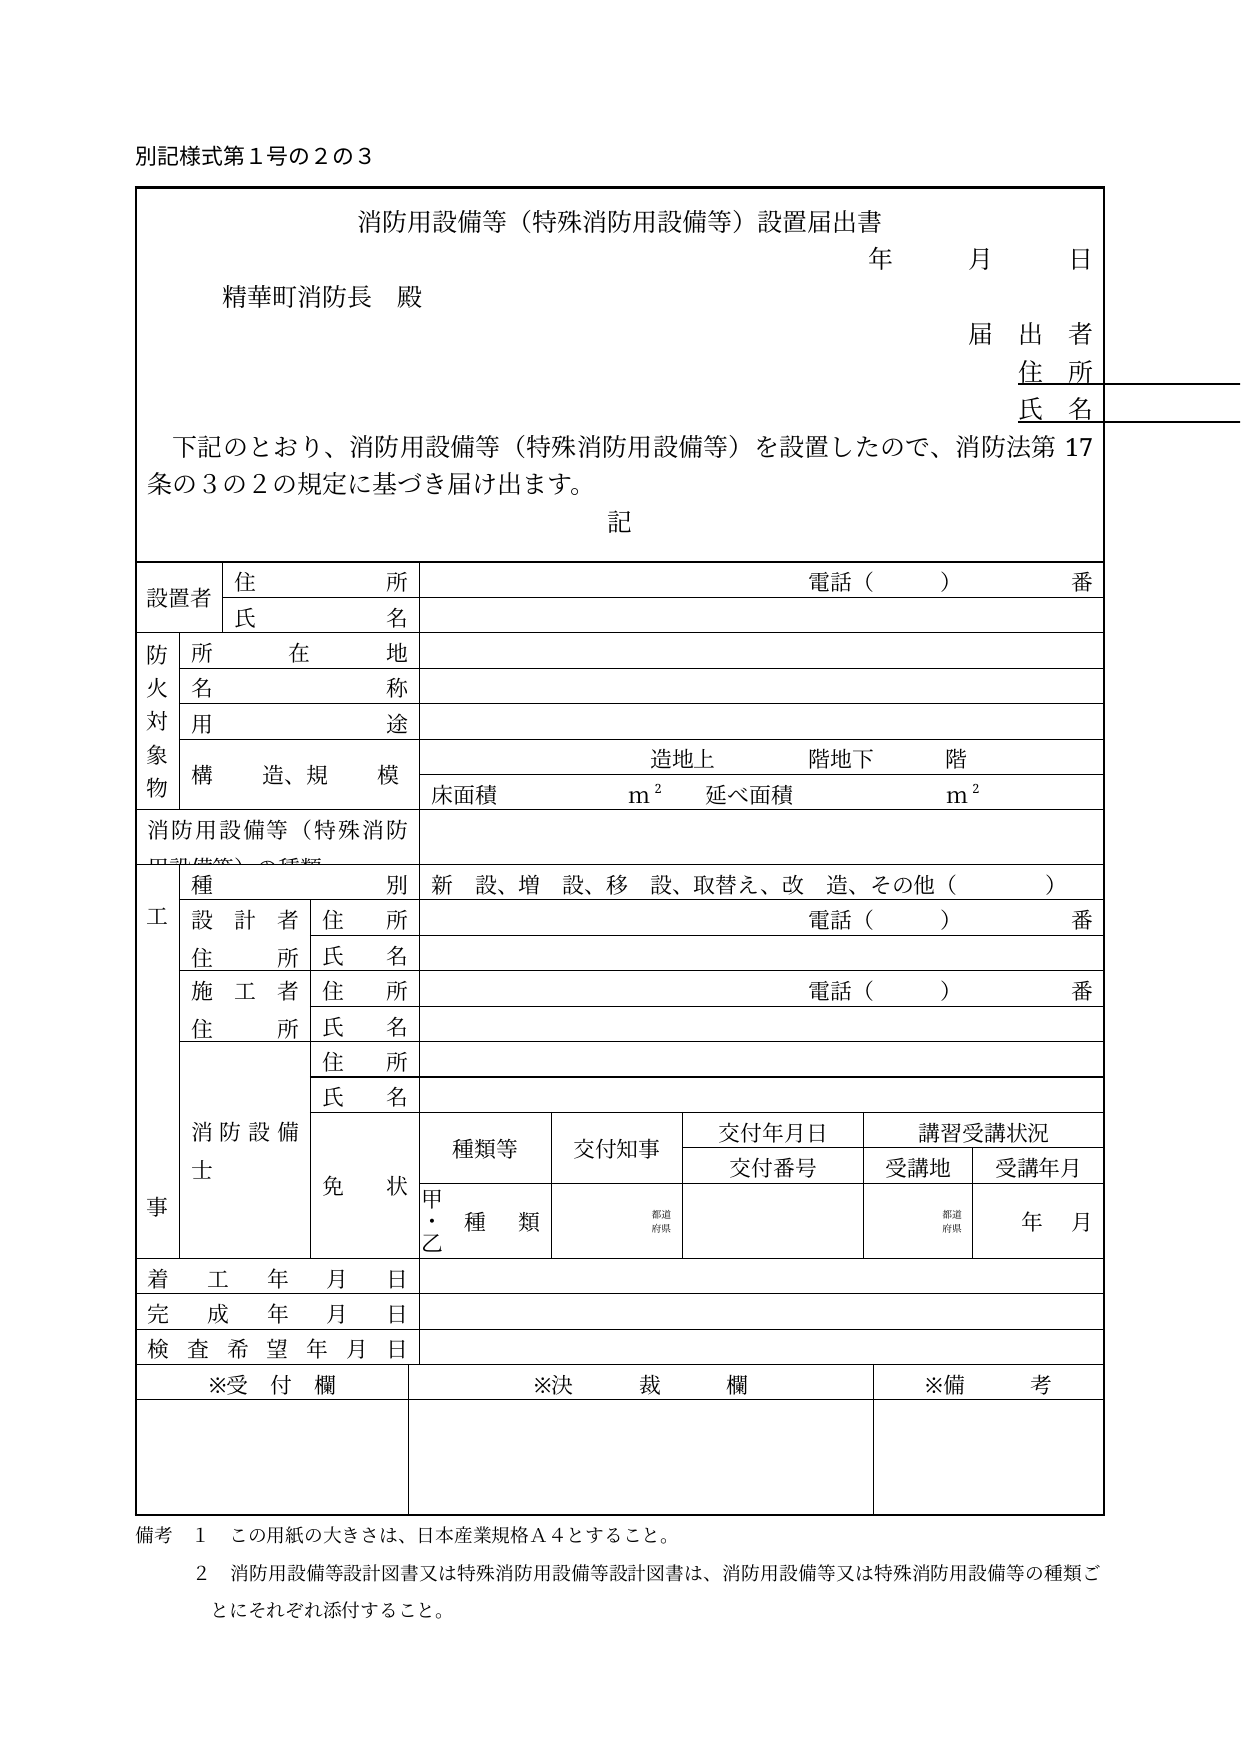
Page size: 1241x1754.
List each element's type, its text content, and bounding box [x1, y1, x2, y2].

table_cell 免状 [311, 1113, 419, 1258]
table_cell [420, 704, 1103, 738]
table_cell 完成年月日 [137, 1294, 419, 1328]
table_cell [420, 598, 1103, 632]
table_cell [420, 810, 1103, 864]
table_cell [420, 669, 1103, 703]
table_cell 新 設、増 設、移 設、取替え、改 造、その他（ ） [420, 865, 1103, 899]
table_cell 氏名 [311, 936, 419, 970]
text 別記様式第１号の２の３ [135, 136, 1105, 174]
table_cell 受講年月 [973, 1148, 1103, 1183]
table_cell 防火対象物 [137, 633, 179, 809]
table_cell 交付知事 [552, 1113, 682, 1183]
table_cell 甲・乙 [420, 1184, 453, 1258]
table_cell 消防設備士 [180, 1042, 310, 1258]
table_cell 用途 [180, 704, 419, 738]
table_cell [683, 1184, 863, 1258]
table_cell [420, 1042, 1103, 1076]
table_cell 床面積 ｍ2 延べ面積 ｍ2 [420, 775, 1103, 809]
table_cell [420, 633, 1103, 668]
table_cell 電話（ ） 番 [420, 900, 1103, 935]
table_cell 電話（ ） 番 [420, 563, 1103, 597]
table_cell 氏名 [311, 1078, 419, 1112]
table_cell [409, 1400, 873, 1514]
table_cell 所在地 [180, 633, 419, 668]
table_cell 住所 [311, 971, 419, 1006]
table_cell 講習受講状況 [864, 1113, 1103, 1147]
text ２ 消防用設備等設計図書又は特殊消防用設備等設計図書は、消防用設備等又は特殊消防用設備等の種類ごとにそれぞれ添付すること。 [135, 1553, 1105, 1628]
table_cell 名称 [180, 669, 419, 703]
table_cell ※決 裁 欄 [409, 1365, 873, 1399]
table_cell 受講地 [864, 1148, 972, 1183]
table_cell [420, 1259, 1103, 1293]
table_cell [552, 1184, 682, 1258]
table_cell [137, 1400, 408, 1514]
table_cell 構 造、規 模 [180, 740, 419, 809]
table_cell 氏名 [311, 1007, 419, 1041]
table_cell 施工者 住所 氏名 [180, 971, 310, 1041]
table_cell 交付年月日 [683, 1113, 863, 1147]
table_cell 工 事 [137, 865, 179, 1258]
table_cell 交付番号 [683, 1148, 863, 1183]
table_cell 設置者 [137, 563, 222, 632]
table_cell [420, 936, 1103, 970]
table_cell 住所 [311, 900, 419, 935]
table_cell ※受 付 欄 [137, 1365, 408, 1399]
table_cell [420, 1007, 1103, 1041]
table_cell [420, 1330, 1103, 1364]
table_cell 検査希望年月日 [137, 1330, 419, 1364]
table_cell 着工年月日 [137, 1259, 419, 1293]
table_cell 造地上 階地下 階 [420, 740, 1103, 774]
table_cell [874, 1400, 1103, 1514]
table_cell 消防用設備等（特殊消防用設備等）の種類 [137, 810, 419, 864]
table_cell [420, 1078, 1103, 1112]
table_cell [420, 1294, 1103, 1328]
table_cell 種類等 [420, 1113, 551, 1183]
table_cell 種類 [453, 1184, 551, 1258]
table_cell 住所 [311, 1042, 419, 1076]
table_cell 設計者 住所 氏名 [180, 900, 310, 970]
text 備考 １ この用紙の大きさは、日本産業規格Ａ４とすること。 [135, 1516, 1105, 1553]
table_cell ※備 考 [874, 1365, 1103, 1399]
table_cell 種別 [180, 865, 419, 899]
table_cell [864, 1184, 972, 1258]
table_cell 電話（ ） 番 [420, 971, 1103, 1006]
table_cell 住所 [223, 563, 419, 597]
table_header 消防用設備等（特殊消防用設備等）設置届出書 年 月 日 精華町消防長 殿 届 出 者 住 所 氏 名 下記のとおり、消防用設備等（特殊消防用設備等）を設置したので、消防法第17条の３の２の規定に基づき届け出ます。 記 [137, 189, 1103, 561]
table_cell 氏名 [223, 598, 419, 632]
table_cell 年 月 [973, 1184, 1103, 1258]
